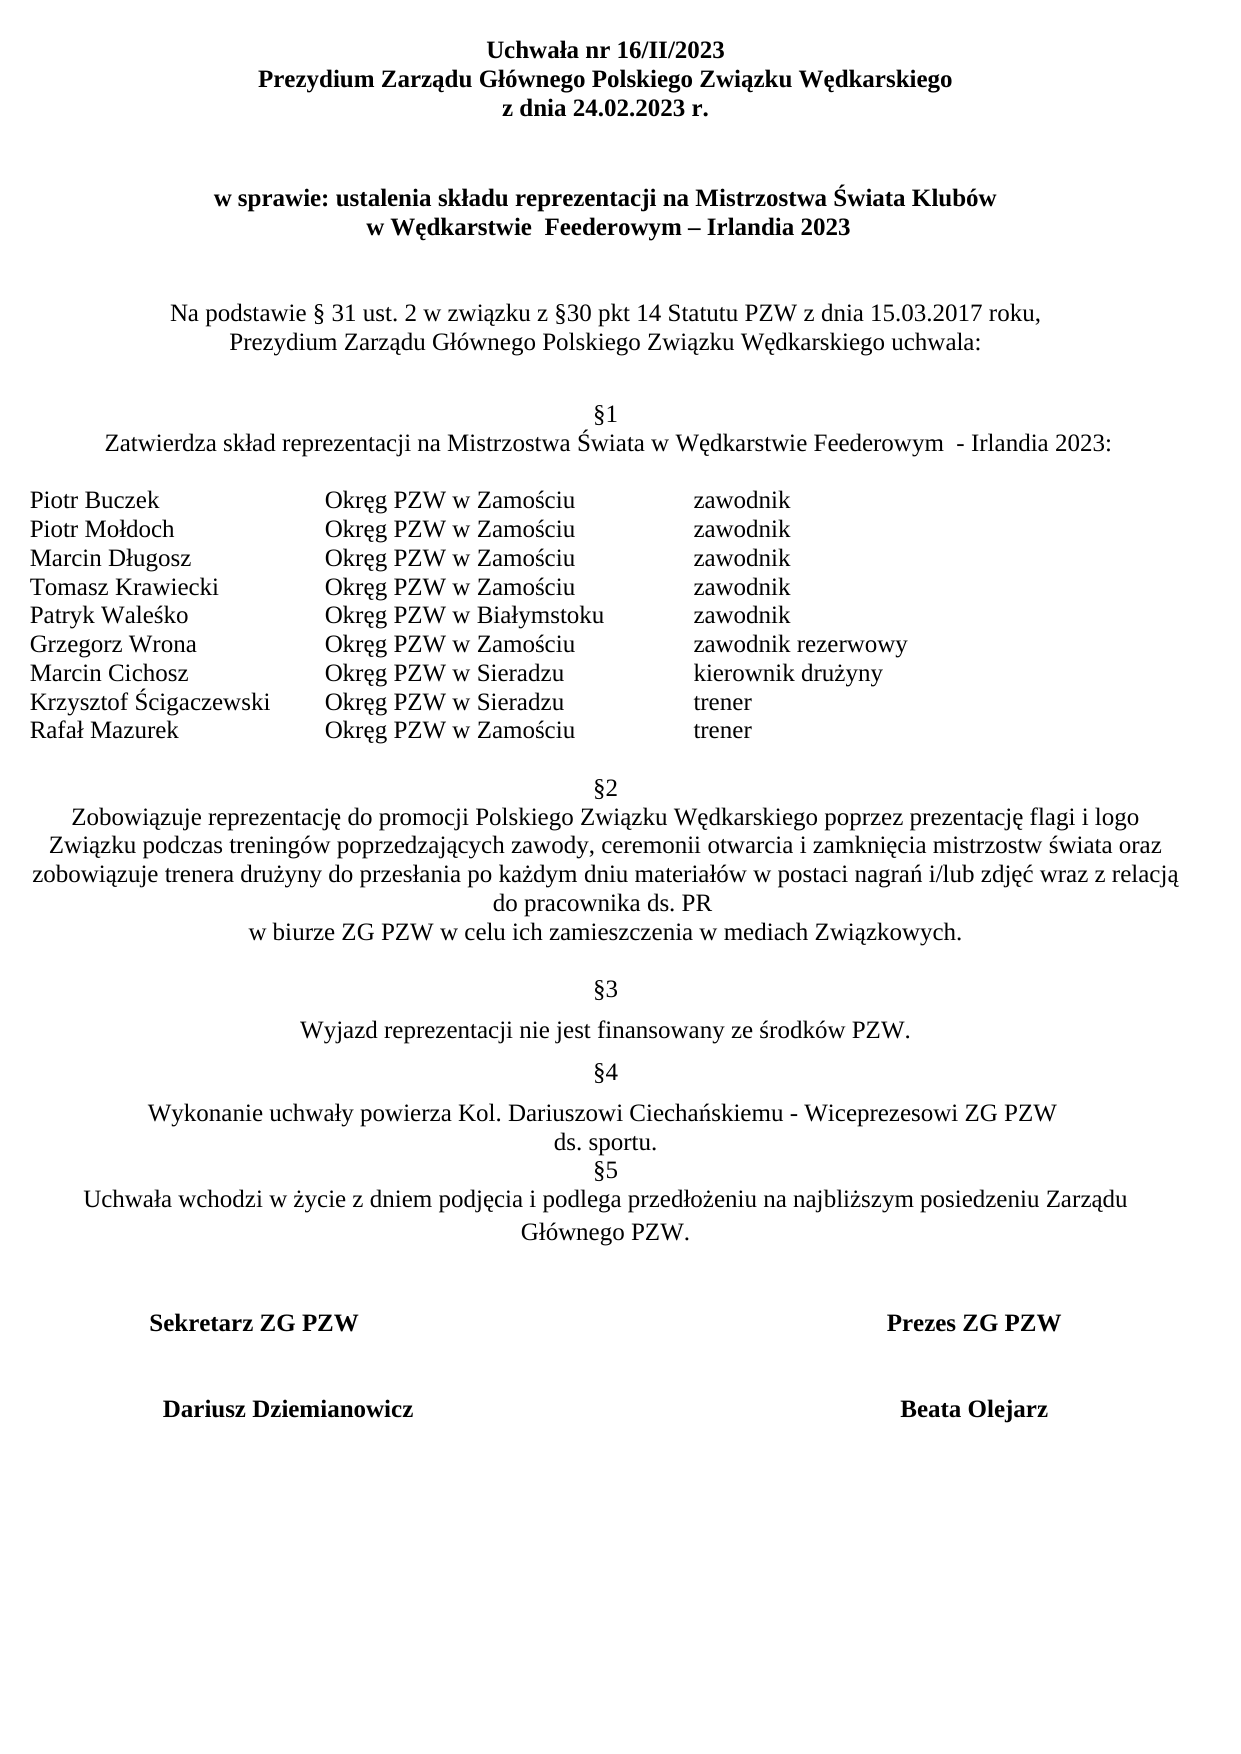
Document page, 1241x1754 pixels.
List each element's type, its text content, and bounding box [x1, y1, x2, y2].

text z dnia 24.02.2023 r. [29, 93, 1181, 122]
text Na podstawie § 31 ust. 2 w związku z §30 pkt 14 Statutu PZW z dnia 15.03.2017 roku, [29, 298, 1181, 327]
text Prezydium Zarządu Głównego Polskiego Związku Wędkarskiego [29, 64, 1181, 93]
text Uchwała wchodzi w życie z dniem podjęcia i podlega przedłożeniu na najbliższym posiedzeniu Zarządu Głównego PZW. [29, 1184, 1181, 1246]
text Marcin Długosz Okręg PZW w Zamościu zawodnik [29, 543, 1181, 572]
text w sprawie: ustalenia składu reprezentacji na Mistrzostwa Świata Klubów w Wędkarstwie Feederowym – Irlandia 2023 [29, 183, 1187, 241]
text Patryk Waleśko Okręg PZW w Białymstoku zawodnik [29, 600, 1181, 629]
text Wyjazd reprezentacji nie jest finansowany ze środków PZW. [29, 1015, 1181, 1044]
text Dariusz Dziemianowicz Beata Olejarz [29, 1394, 1181, 1423]
text Rafał Mazurek Okręg PZW w Zamościu trener [29, 715, 1181, 744]
text Marcin Cichosz Okręg PZW w Sieradzu kierownik drużyny [29, 658, 1181, 687]
text §3 [29, 974, 1181, 1003]
text Grzegorz Wrona Okręg PZW w Zamościu zawodnik rezerwowy [29, 629, 1181, 658]
text Tomasz Krawiecki Okręg PZW w Zamościu zawodnik [29, 572, 1181, 600]
text §4 [29, 1057, 1181, 1085]
text Zatwierdza skład reprezentacji na Mistrzostwa Świata w Wędkarstwie Feederowym - Irlandia 2023: [29, 428, 1187, 457]
text Piotr Mołdoch Okręg PZW w Zamościu zawodnik [29, 514, 1181, 543]
text Wykonanie uchwały powierza Kol. Dariuszowi Ciechańskiemu - Wiceprezesowi ZG PZW ds. sportu. [29, 1098, 1181, 1155]
text Zobowiązuje reprezentację do promocji Polskiego Związku Wędkarskiego poprzez prezentację flagi i logo Związku podczas treningów poprzedzających zawody, ceremonii otwarcia i zamknięcia mistrzostw świata oraz zobowiązuje trenera drużyny do przesłania po każdym dniu materiałów w postaci nagrań i/lub zdjęć wraz z relacją do pracownika ds. PR w biurze ZG PZW w celu ich zamieszczenia w mediach Związkowych. [29, 802, 1181, 945]
text Uchwała nr 16/II/2023 [29, 35, 1181, 64]
text §5 [29, 1155, 1181, 1184]
text Krzysztof Ścigaczewski Okręg PZW w Sieradzu trener [29, 687, 1181, 715]
text Piotr Buczek Okręg PZW w Zamościu zawodnik [29, 485, 1181, 514]
text §1 [29, 399, 1181, 428]
text §2 [29, 773, 1181, 802]
text Prezydium Zarządu Głównego Polskiego Związku Wędkarskiego uchwala: [29, 327, 1181, 356]
text Sekretarz ZG PZW Prezes ZG PZW [29, 1308, 1181, 1336]
